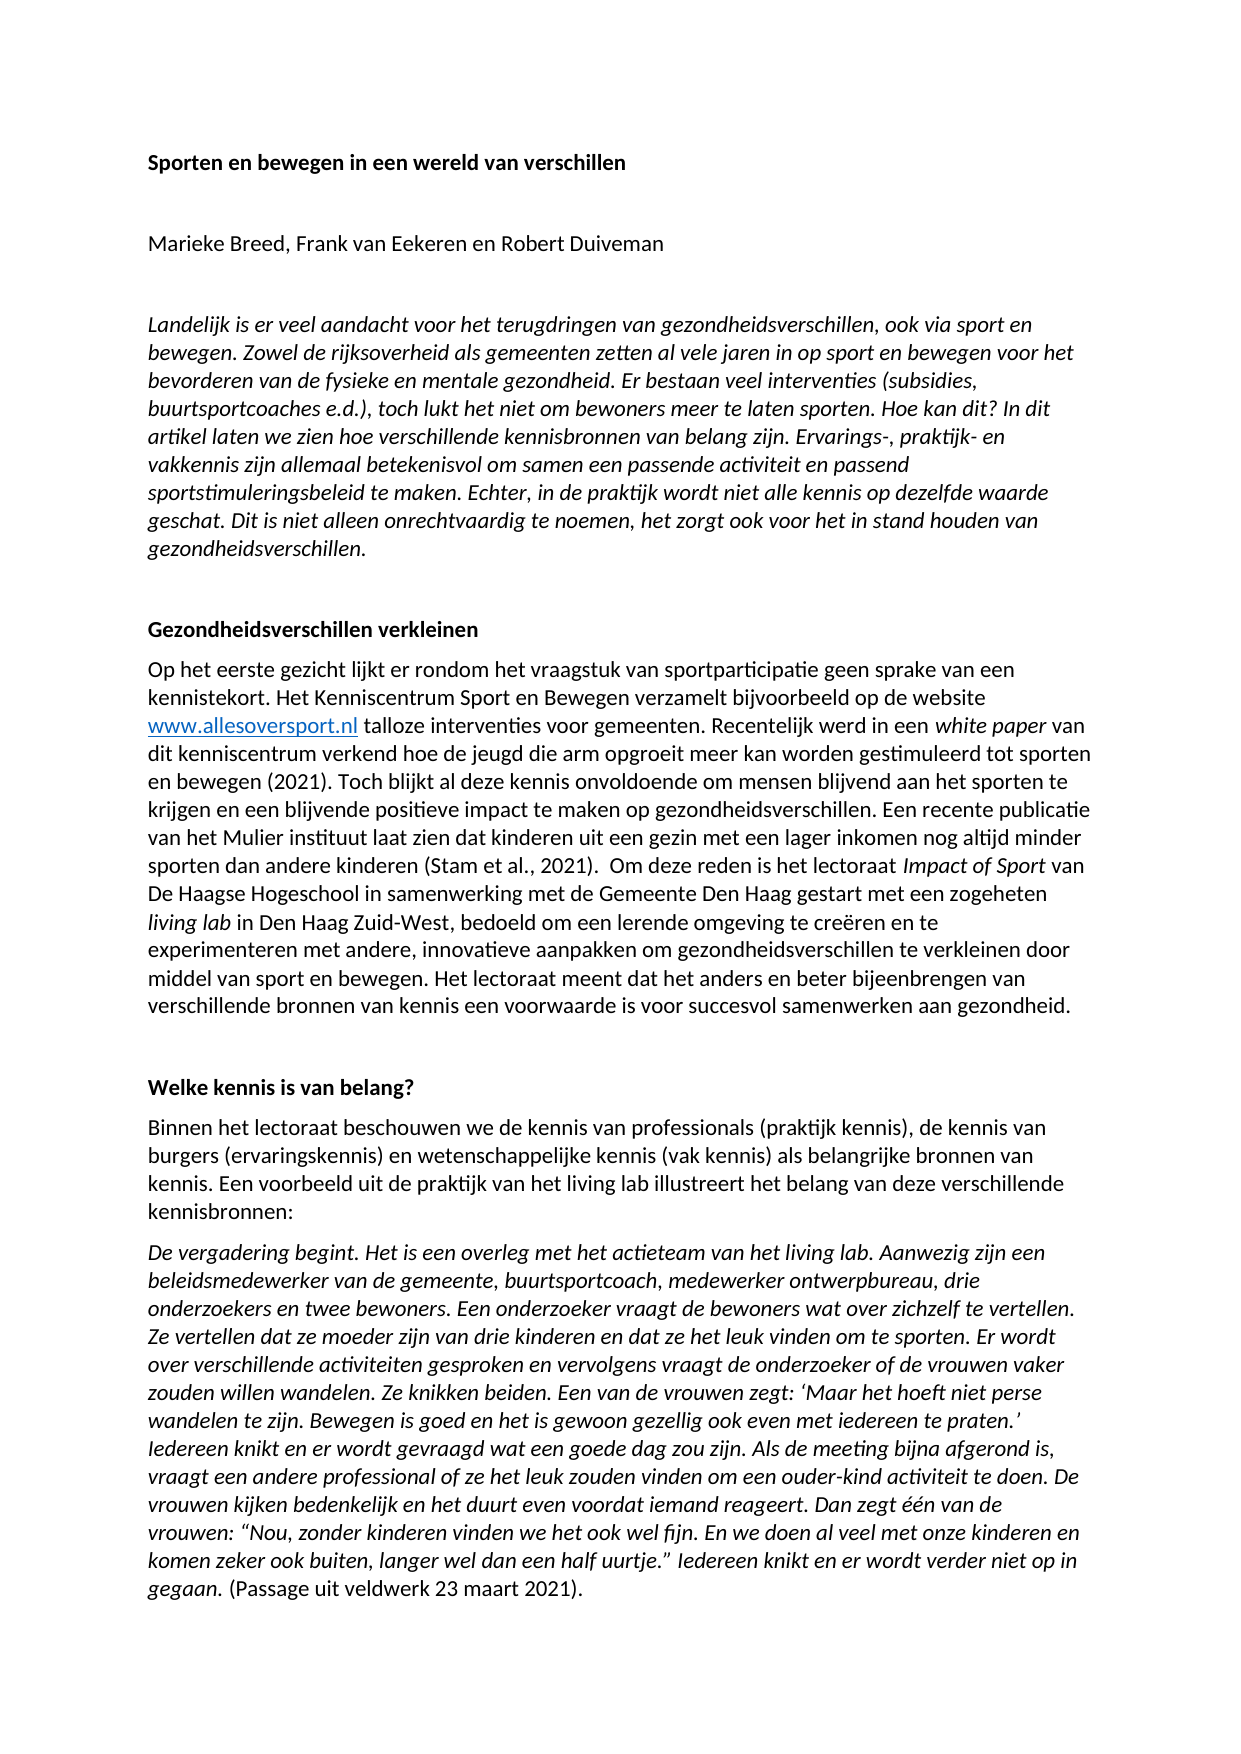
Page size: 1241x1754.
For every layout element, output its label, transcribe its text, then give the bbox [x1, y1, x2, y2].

text Marieke Breed, Frank van Eekeren en Robert Duiveman [148, 229, 1093, 257]
text Gezondheidsverschillen verkleinen [148, 615, 1093, 643]
text Op het eerste gezicht lijkt er rondom het vraagstuk van sportparticipatie geen sprake van een kennistekort. Het Kenniscentrum Sport en Bewegen verzamelt bijvoorbeeld op de website www.allesoversport.nl talloze interventies voor gemeenten. Recentelijk werd in een white paper van dit kenniscentrum verkend hoe de jeugd die arm opgroeit meer kan worden gestimuleerd tot sporten en bewegen (2021). Toch blijkt al deze kennis onvoldoende om mensen blijvend aan het sporten te krijgen en een blijvende positieve impact te maken op gezondheidsverschillen. Een recente publicatie van het Mulier instituut laat zien dat kinderen uit een gezin met een lager inkomen nog altijd minder sporten dan andere kinderen (Stam et al., 2021). Om deze reden is het lectoraat Impact of Sport van De Haagse Hogeschool in samenwerking met de Gemeente Den Haag gestart met een zogeheten living lab in Den Haag Zuid-West, bedoeld om een lerende omgeving te creëren en te experimenteren met andere, innovatieve aanpakken om gezondheidsverschillen te verkleinen door middel van sport en bewegen. Het lectoraat meent dat het anders en beter bijeenbrengen van verschillende bronnen van kennis een voorwaarde is voor succesvol samenwerken aan gezondheid. [148, 655, 1093, 1020]
text De vergadering begint. Het is een overleg met het actieteam van het living lab. Aanwezig zijn een beleidsmedewerker van de gemeente, buurtsportcoach, medewerker ontwerpbureau, drie onderzoekers en twee bewoners. Een onderzoeker vraagt de bewoners wat over zichzelf te vertellen. Ze vertellen dat ze moeder zijn van drie kinderen en dat ze het leuk vinden om te sporten. Er wordt over verschillende activiteiten gesproken en vervolgens vraagt de onderzoeker of de vrouwen vaker zouden willen wandelen. Ze knikken beiden. Een van de vrouwen zegt: ‘Maar het hoeft niet perse wandelen te zijn. Bewegen is goed en het is gewoon gezellig ook even met iedereen te praten.’ Iedereen knikt en er wordt gevraagd wat een goede dag zou zijn. Als de meeting bijna afgerond is, vraagt een andere professional of ze het leuk zouden vinden om een ouder-kind activiteit te doen. De vrouwen kijken bedenkelijk en het duurt even voordat iemand reageert. Dan zegt één van de vrouwen: “Nou, zonder kinderen vinden we het ook wel fijn. En we doen al veel met onze kinderen en komen zeker ook buiten, langer wel dan een half uurtje.” Iedereen knikt en er wordt verder niet op in gegaan. (Passage uit veldwerk 23 maart 2021). [148, 1238, 1093, 1602]
text Landelijk is er veel aandacht voor het terugdringen van gezondheidsverschillen, ook via sport en bewegen. Zowel de rijksoverheid als gemeenten zetten al vele jaren in op sport en bewegen voor het bevorderen van de fysieke en mentale gezondheid. Er bestaan veel interventies (subsidies, buurtsportcoaches e.d.), toch lukt het niet om bewoners meer te laten sporten. Hoe kan dit? In dit artikel laten we zien hoe verschillende kennisbronnen van belang zijn. Ervarings-, praktijk- en vakkennis zijn allemaal betekenisvol om samen een passende activiteit en passend sportstimuleringsbeleid te maken. Echter, in de praktijk wordt niet alle kennis op dezelfde waarde geschat. Dit is niet alleen onrechtvaardig te noemen, het zorgt ook voor het in stand houden van gezondheidsverschillen. [148, 310, 1093, 562]
text Sporten en bewegen in een wereld van verschillen [148, 148, 1093, 176]
text Welke kennis is van belang? [148, 1073, 1093, 1101]
text Binnen het lectoraat beschouwen we de kennis van professionals (praktijk kennis), de kennis van burgers (ervaringskennis) en wetenschappelijke kennis (vak kennis) als belangrijke bronnen van kennis. Een voorbeeld uit de praktijk van het living lab illustreert het belang van deze verschillende kennisbronnen: [148, 1113, 1093, 1225]
